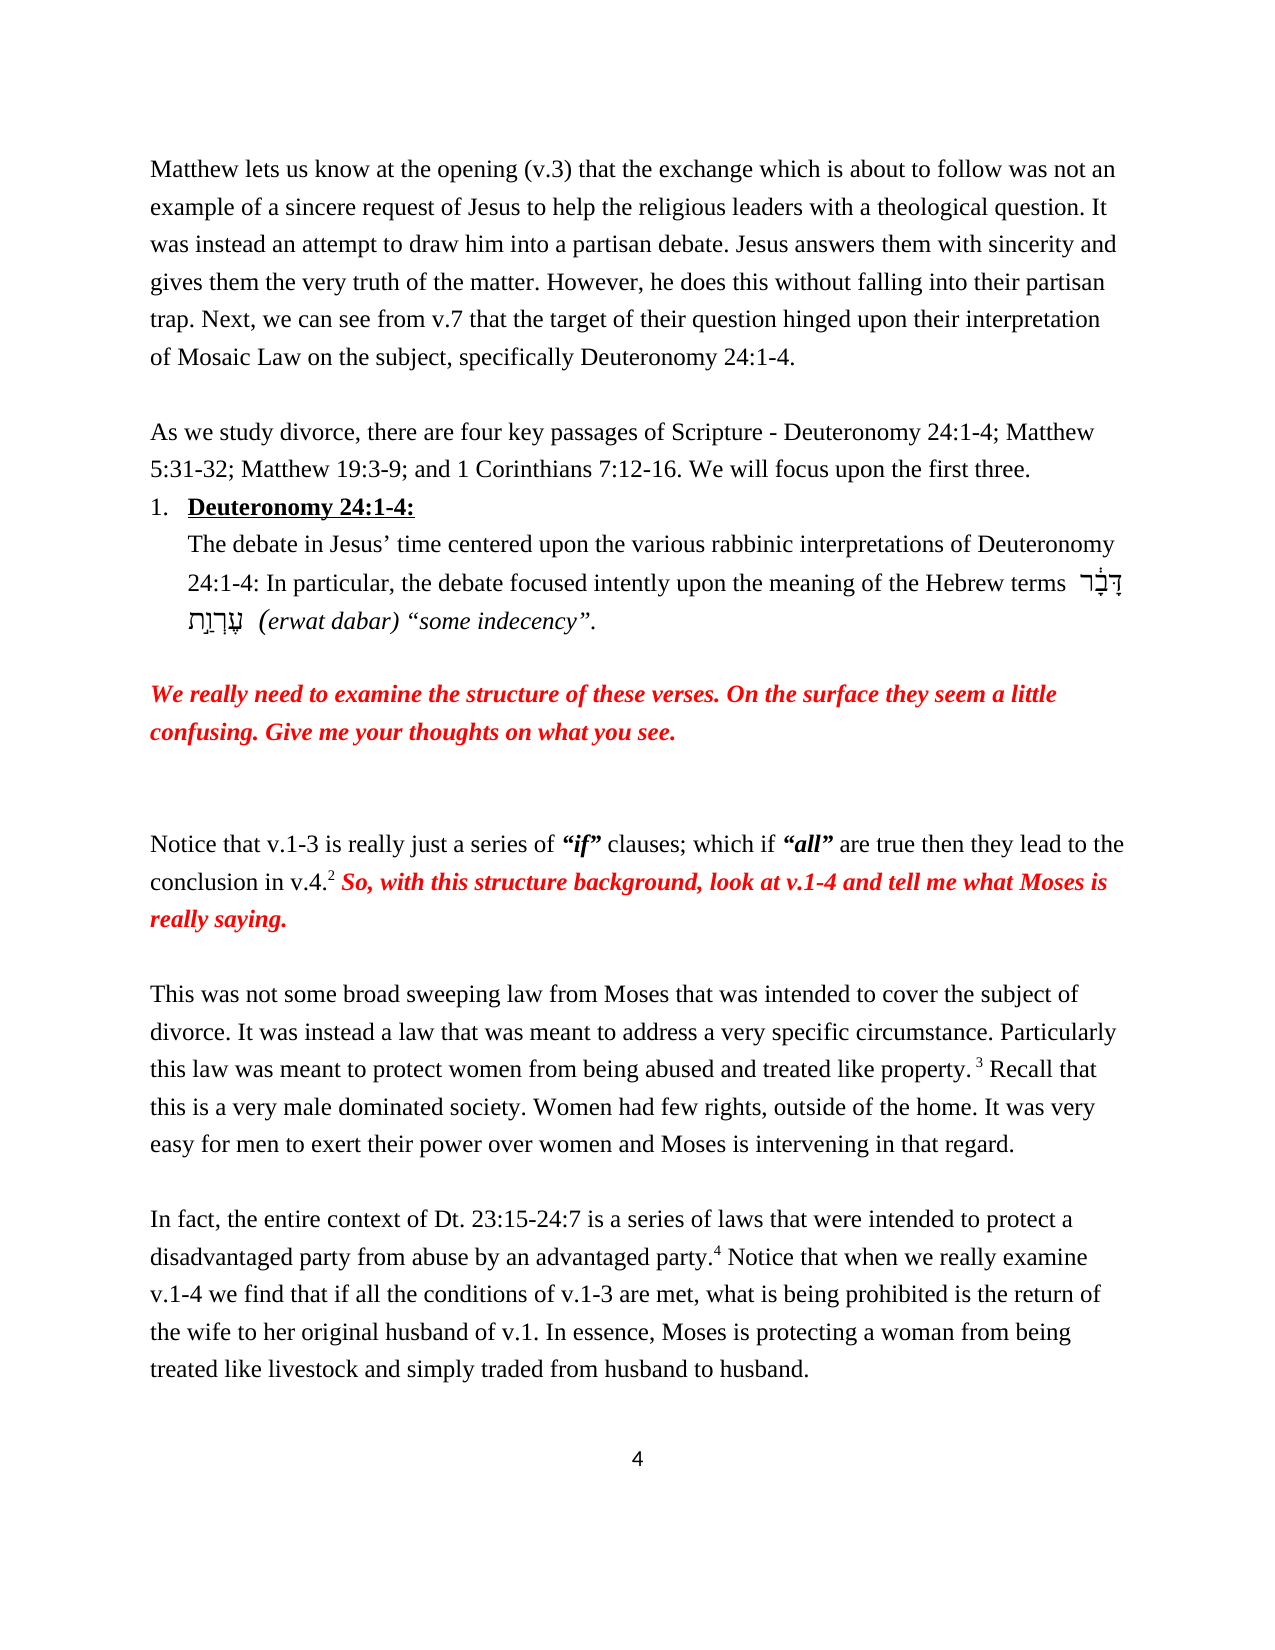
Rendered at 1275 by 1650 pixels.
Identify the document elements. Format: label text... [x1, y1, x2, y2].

text As we study divorce, there are four key passages of Scripture - Deuteronomy 24:1-4; Matthew 5:31-32; Matthew 19:3-9; and 1 Corinthians 7:12-16. We will focus upon the first three. [150, 412, 1125, 487]
list The debate in Jesus’ time centered upon the various rabbinic interpretations of Deuteronomy 24:1-4: In particular, the debate focused intently upon the meaning of the Hebrew terms דָּבָ֔ר עֶרְוַ֣ת (erwat dabar) “some indecency”. [187, 525, 1125, 637]
list We really need to examine the structure of these verses. On the surface they seem a little confusing. Give me your thoughts on what you see. [150, 675, 1125, 750]
list Deuteronomy 24:1-4: [150, 487, 1125, 525]
list Notice that v.1-3 is really just a series of “if” clauses; which if “all” are true then they lead to the conclusion in v.4. So, with this structure background, look at v.1-4 and tell me what Moses is really saying. [150, 825, 1125, 937]
text Matthew lets us know at the opening (v.3) that the exchange which is about to follow was not an example of a sincere request of Jesus to help the religious leaders with a theological question. It was instead an attempt to draw him into a partisan debate. Jesus answers them with sincerity and gives them the very truth of the matter. However, he does this without falling into their partisan trap. Next, we can see from v.7 that the target of their question hinged upon their interpretation of Mosaic Law on the subject, specifically Deuteronomy 24:1-4. [150, 150, 1125, 375]
list This was not some broad sweeping law from Moses that was intended to cover the subject of divorce. It was instead a law that was meant to address a very specific circumstance. Particularly this law was meant to protect women from being abused and treated like property. Recall that this is a very male dominated society. Women had few rights, outside of the home. It was very easy for men to exert their power over women and Moses is intervening in that regard. [150, 975, 1125, 1162]
list In fact, the entire context of Dt. 23:15-24:7 is a series of laws that were intended to protect a disadvantaged party from abuse by an advantaged party. Notice that when we really examine v.1-4 we find that if all the conditions of v.1-3 are met, what is being prohibited is the return of the wife to her original husband of v.1. In essence, Moses is protecting a woman from being treated like livestock and simply traded from husband to husband. [150, 1200, 1125, 1387]
